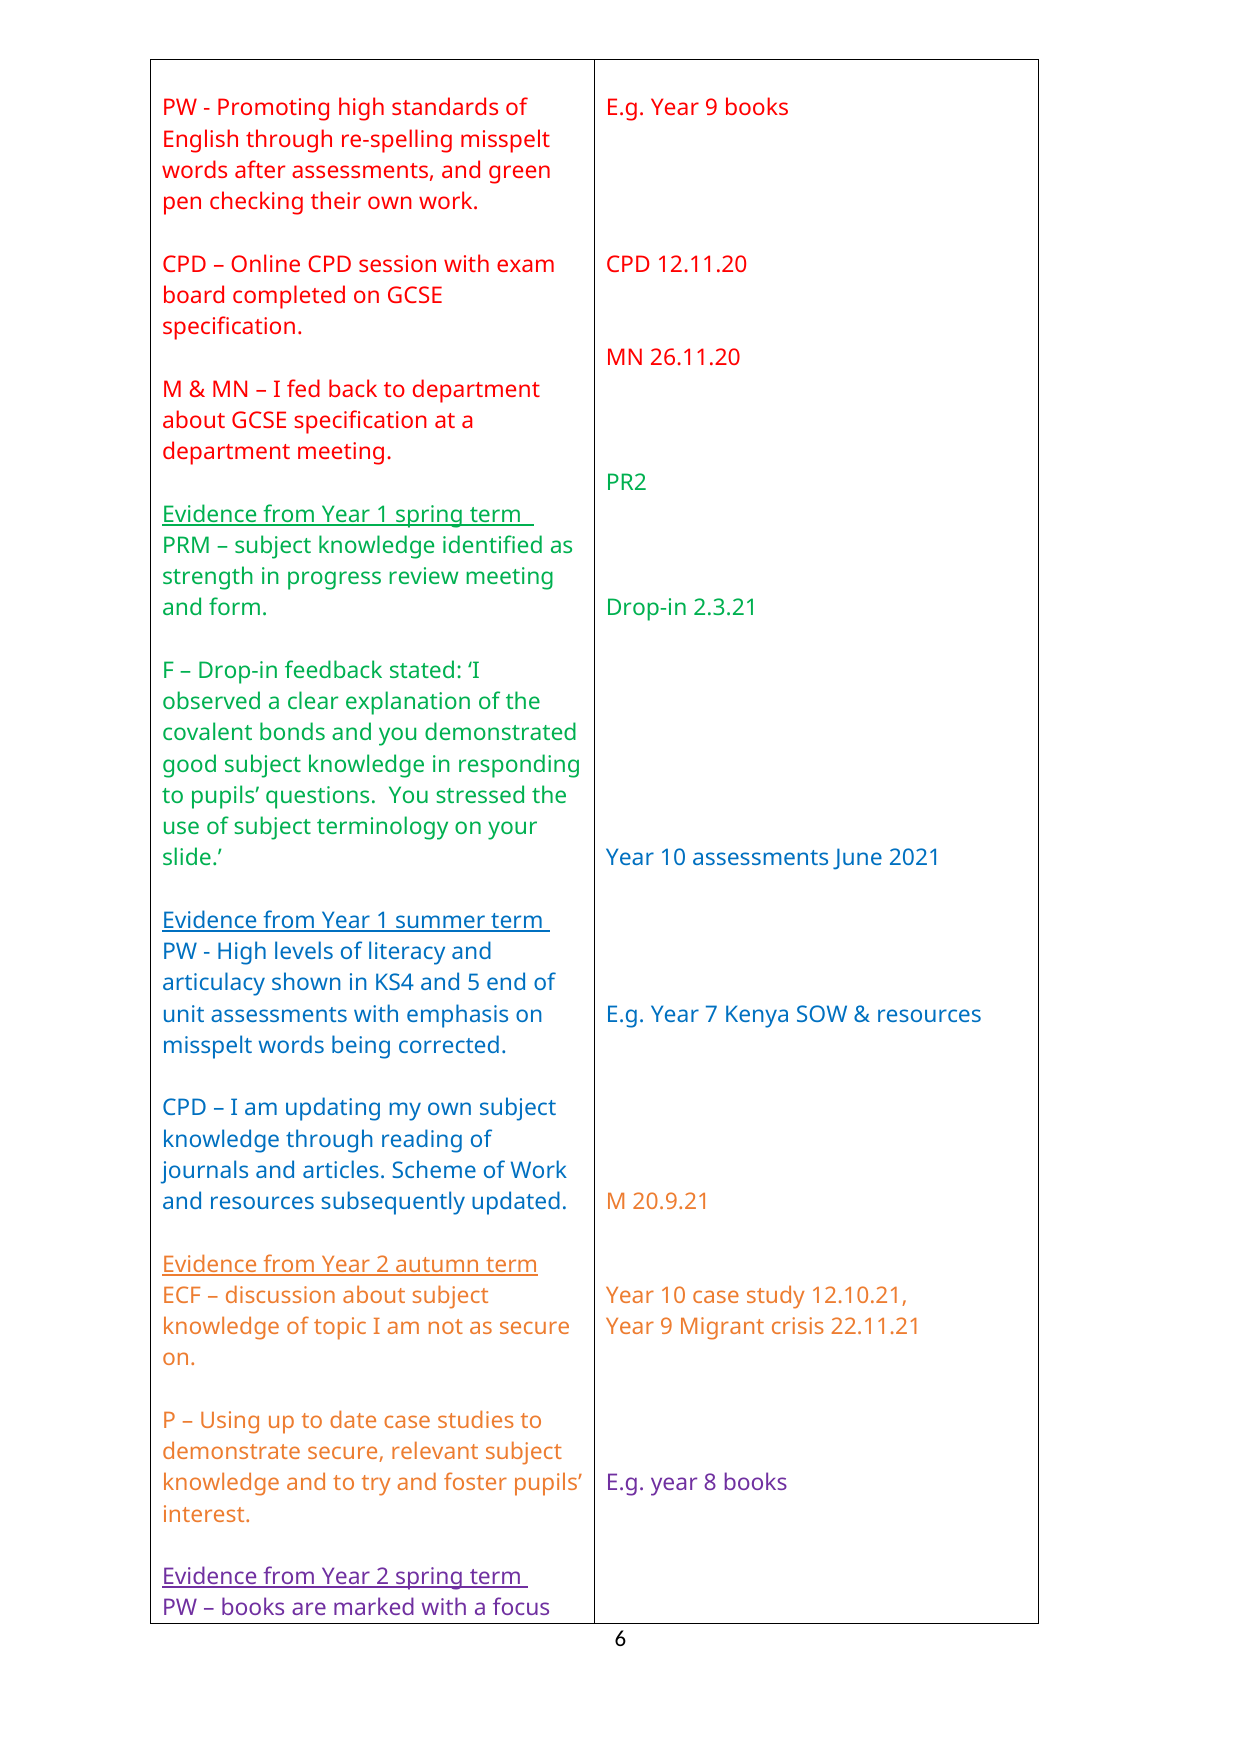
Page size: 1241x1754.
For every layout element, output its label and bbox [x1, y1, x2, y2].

table_cell [595, 60, 1038, 1623]
table_cell [151, 60, 594, 1623]
